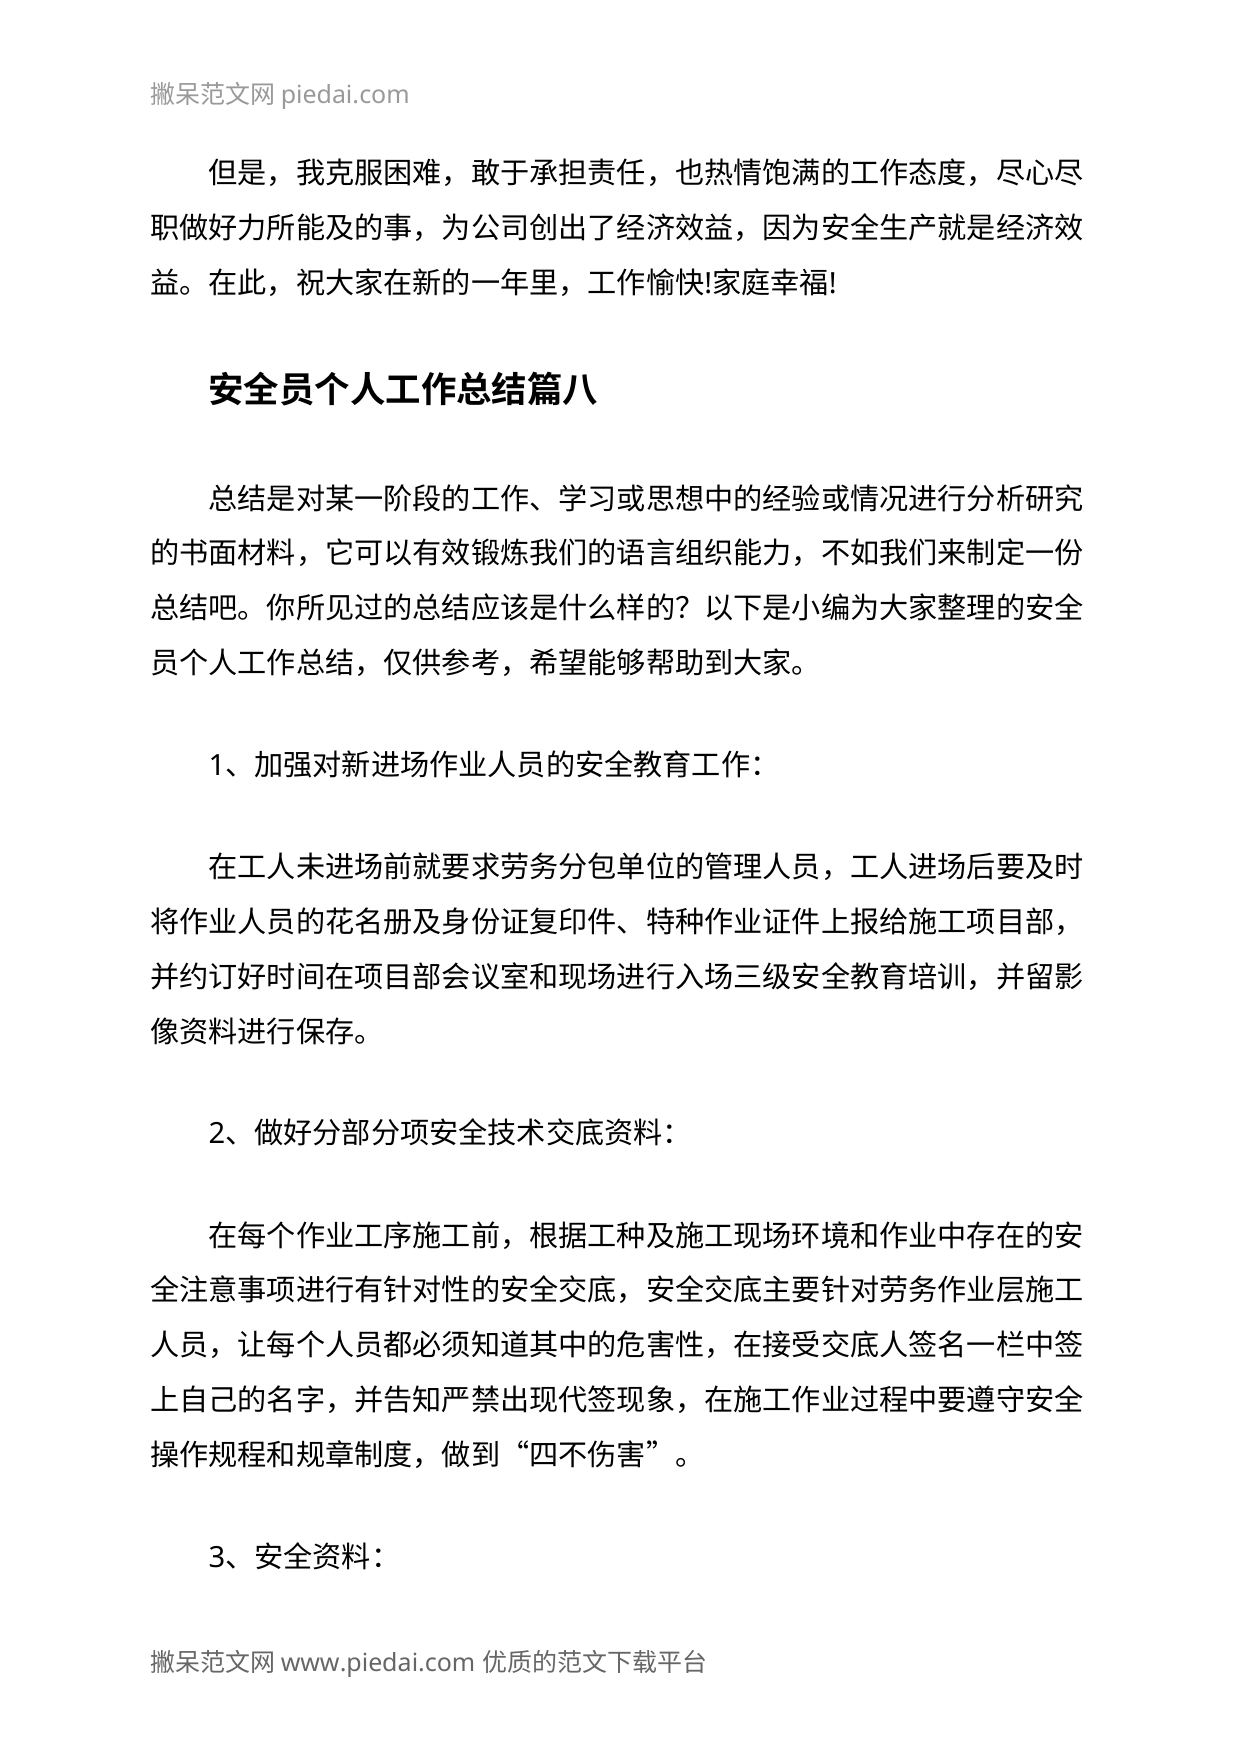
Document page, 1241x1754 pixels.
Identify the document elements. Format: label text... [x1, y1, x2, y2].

text 在工人未进场前就要求劳务分包单位的管理人员，工人进场后要及时将作业人员的花名册及身份证复印件、特种作业证件上报给施工项目部，并约订好时间在项目部会议室和现场进行入场三级安全教育培训，并留影像资料进行保存。 [150, 844, 1090, 1051]
text 1、加强对新进场作业人员的安全教育工作： [150, 742, 1090, 784]
text 在每个作业工序施工前，根据工种及施工现场环境和作业中存在的安全注意事项进行有针对性的安全交底，安全交底主要针对劳务作业层施工人员，让每个人员都必须知道其中的危害性，在接受交底人签名一栏中签上自己的名字，并告知严禁出现代签现象，在施工作业过程中要遵守安全操作规程和规章制度，做到“四不伤害”。 [150, 1212, 1090, 1474]
text 2、做好分部分项安全技术交底资料： [150, 1110, 1090, 1152]
text 但是，我克服困难，敢于承担责任，也热情饱满的工作态度，尽心尽职做好力所能及的事，为公司创出了经济效益，因为安全生产就是经济效益。在此，祝大家在新的一年里，工作愉快!家庭幸福! [150, 150, 1090, 302]
text 安全员个人工作总结篇八 [150, 362, 1090, 413]
text 3、安全资料： [150, 1533, 1090, 1576]
text 总结是对某一阶段的工作、学习或思想中的经验或情况进行分析研究的书面材料，它可以有效锻炼我们的语言组织能力，不如我们来制定一份总结吧。你所见过的总结应该是什么样的？以下是小编为大家整理的安全员个人工作总结，仅供参考，希望能够帮助到大家。 [150, 475, 1090, 682]
